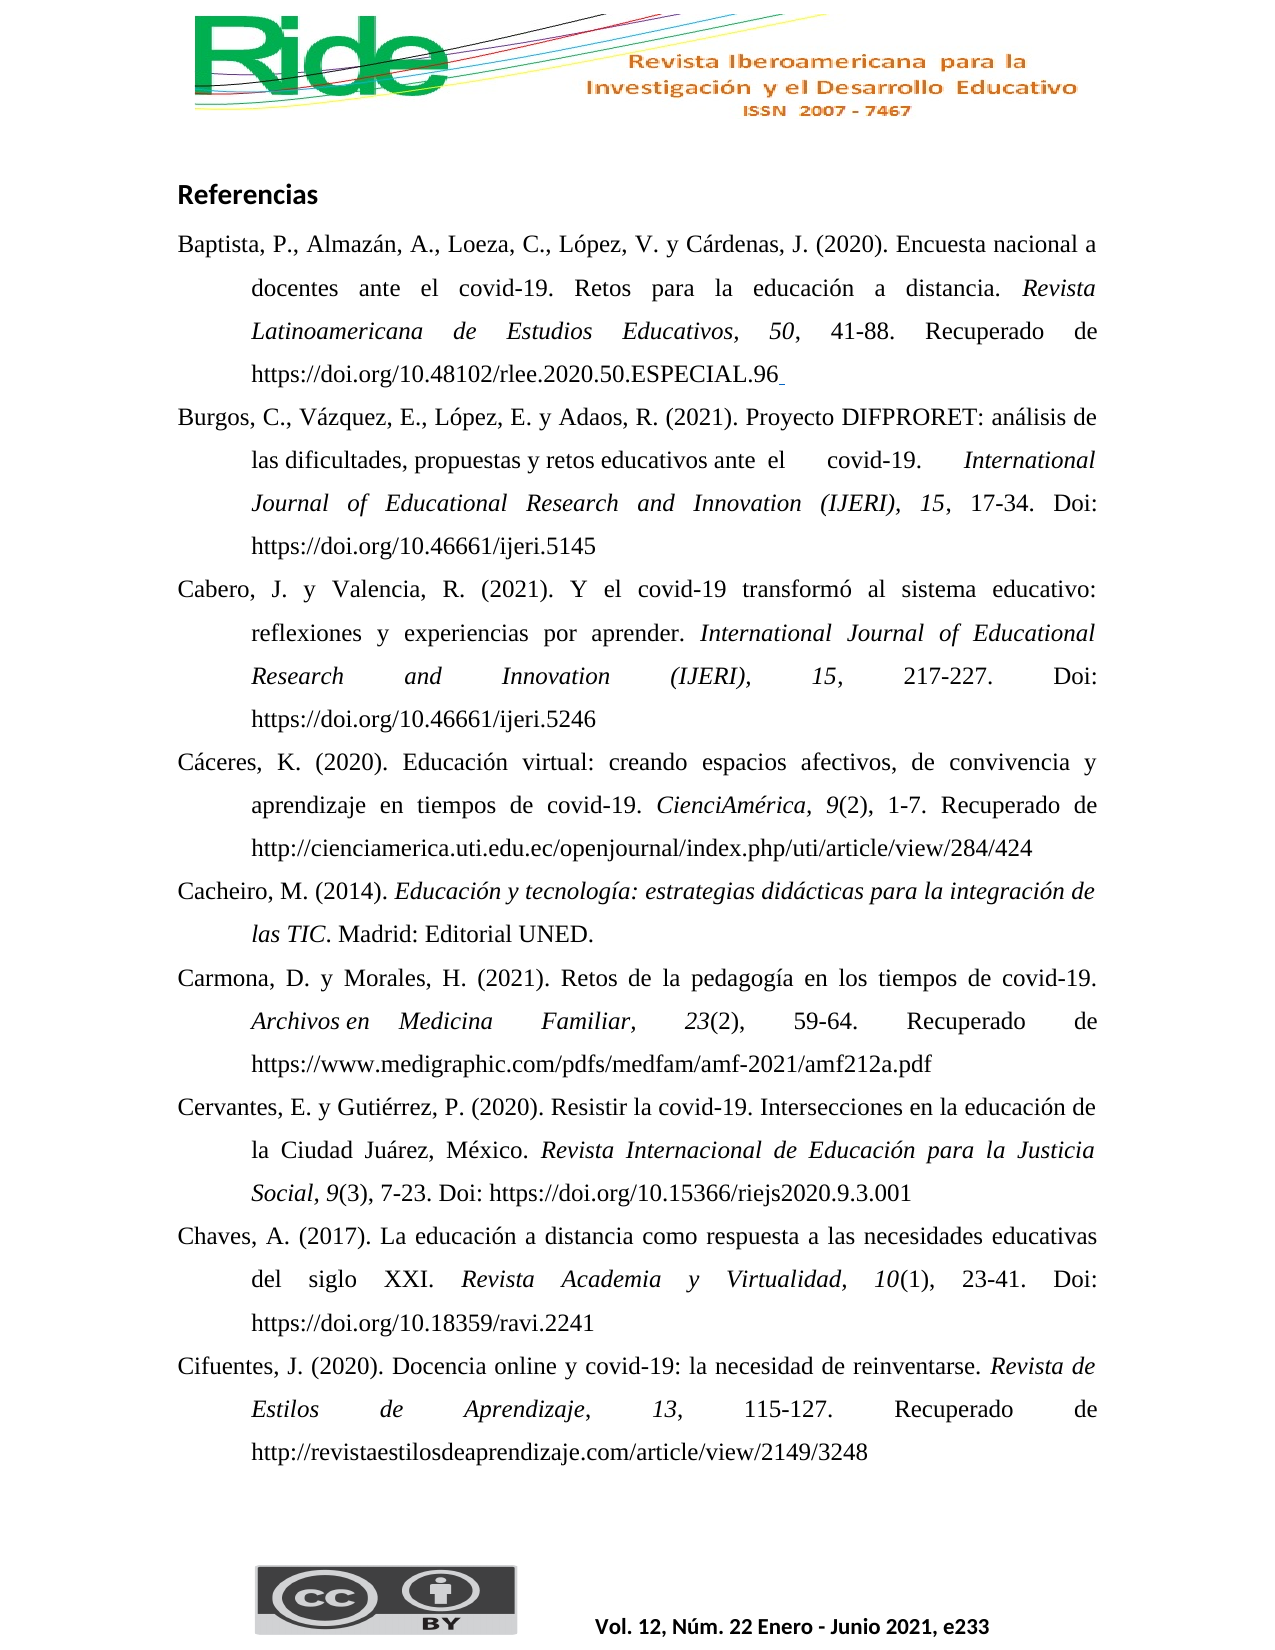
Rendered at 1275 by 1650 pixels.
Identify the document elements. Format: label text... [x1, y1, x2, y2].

text Referencias [177, 176, 1098, 212]
text Burgos, C., Vázquez, E., López, E. y Adaos, R. (2021). Proyecto DIFPRORET: análisis de las dificultades, propuestas y retos educativos ante el covid-19. International Journal of Educational Research and Innovation (IJERI), 15, 17-34. Doi: https://doi.org/10.46661/ijeri.5145 [177, 402, 1098, 560]
text Baptista, P., Almazán, A., Loeza, C., López, V. y Cárdenas, J. (2020). Encuesta nacional a docentes ante el covid-19. Retos para la educación a distancia. Revista Latinoamericana de Estudios Educativos, 50, 41-88. Recuperado de https://doi.org/10.48102/rlee.2020.50.ESPECIAL.96 [177, 229, 1098, 388]
text Carmona, D. y Morales, H. (2021). Retos de la pedagogía en los tiempos de covid-19. Archivos en Medicina Familiar, 23(2), 59-64. Recuperado de https://www.medigraphic.com/pdfs/medfam/amf-2021/amf212a.pdf [177, 963, 1098, 1078]
picture [194, 14, 1080, 119]
text Cabero, J. y Valencia, R. (2021). Y el covid-19 transformó al sistema educativo: reflexiones y experiencias por aprender. International Journal of Educational Research and Innovation (IJERI), 15, 217-227. Doi: https://doi.org/10.46661/ijeri.5246 [177, 574, 1098, 733]
text Cacheiro, M. (2014). Educación y tecnología: estrategias didácticas para la integración de las TIC. Madrid: Editorial UNED. [177, 876, 1098, 948]
text Cervantes, E. y Gutiérrez, P. (2020). Resistir la covid-19. Intersecciones en la educación de la Ciudad Juárez, México. Revista Internacional de Educación para la Justicia Social, 9(3), 7-23. Doi: https://doi.org/10.15366/riejs2020.9.3.001 [177, 1092, 1098, 1207]
text Chaves, A. (2017). La educación a distancia como respuesta a las necesidades educativas del siglo XXI. Revista Academia y Virtualidad, 10(1), 23-41. Doi: https://doi.org/10.18359/ravi.2241 [177, 1221, 1098, 1336]
text Cifuentes, J. (2020). Docencia online y covid-19: la necesidad de reinventarse. Revista de Estilos de Aprendizaje, 13, 115-127. Recuperado de http://revistaestilosdeaprendizaje.com/article/view/2149/3248 [177, 1351, 1098, 1466]
picture [254, 1565, 518, 1635]
text Cáceres, K. (2020). Educación virtual: creando espacios afectivos, de convivencia y aprendizaje en tiempos de covid-19. CienciAmérica, 9(2), 1-7. Recuperado de http://cienciamerica.uti.edu.ec/openjournal/index.php/uti/article/view/284/424 [177, 747, 1098, 862]
